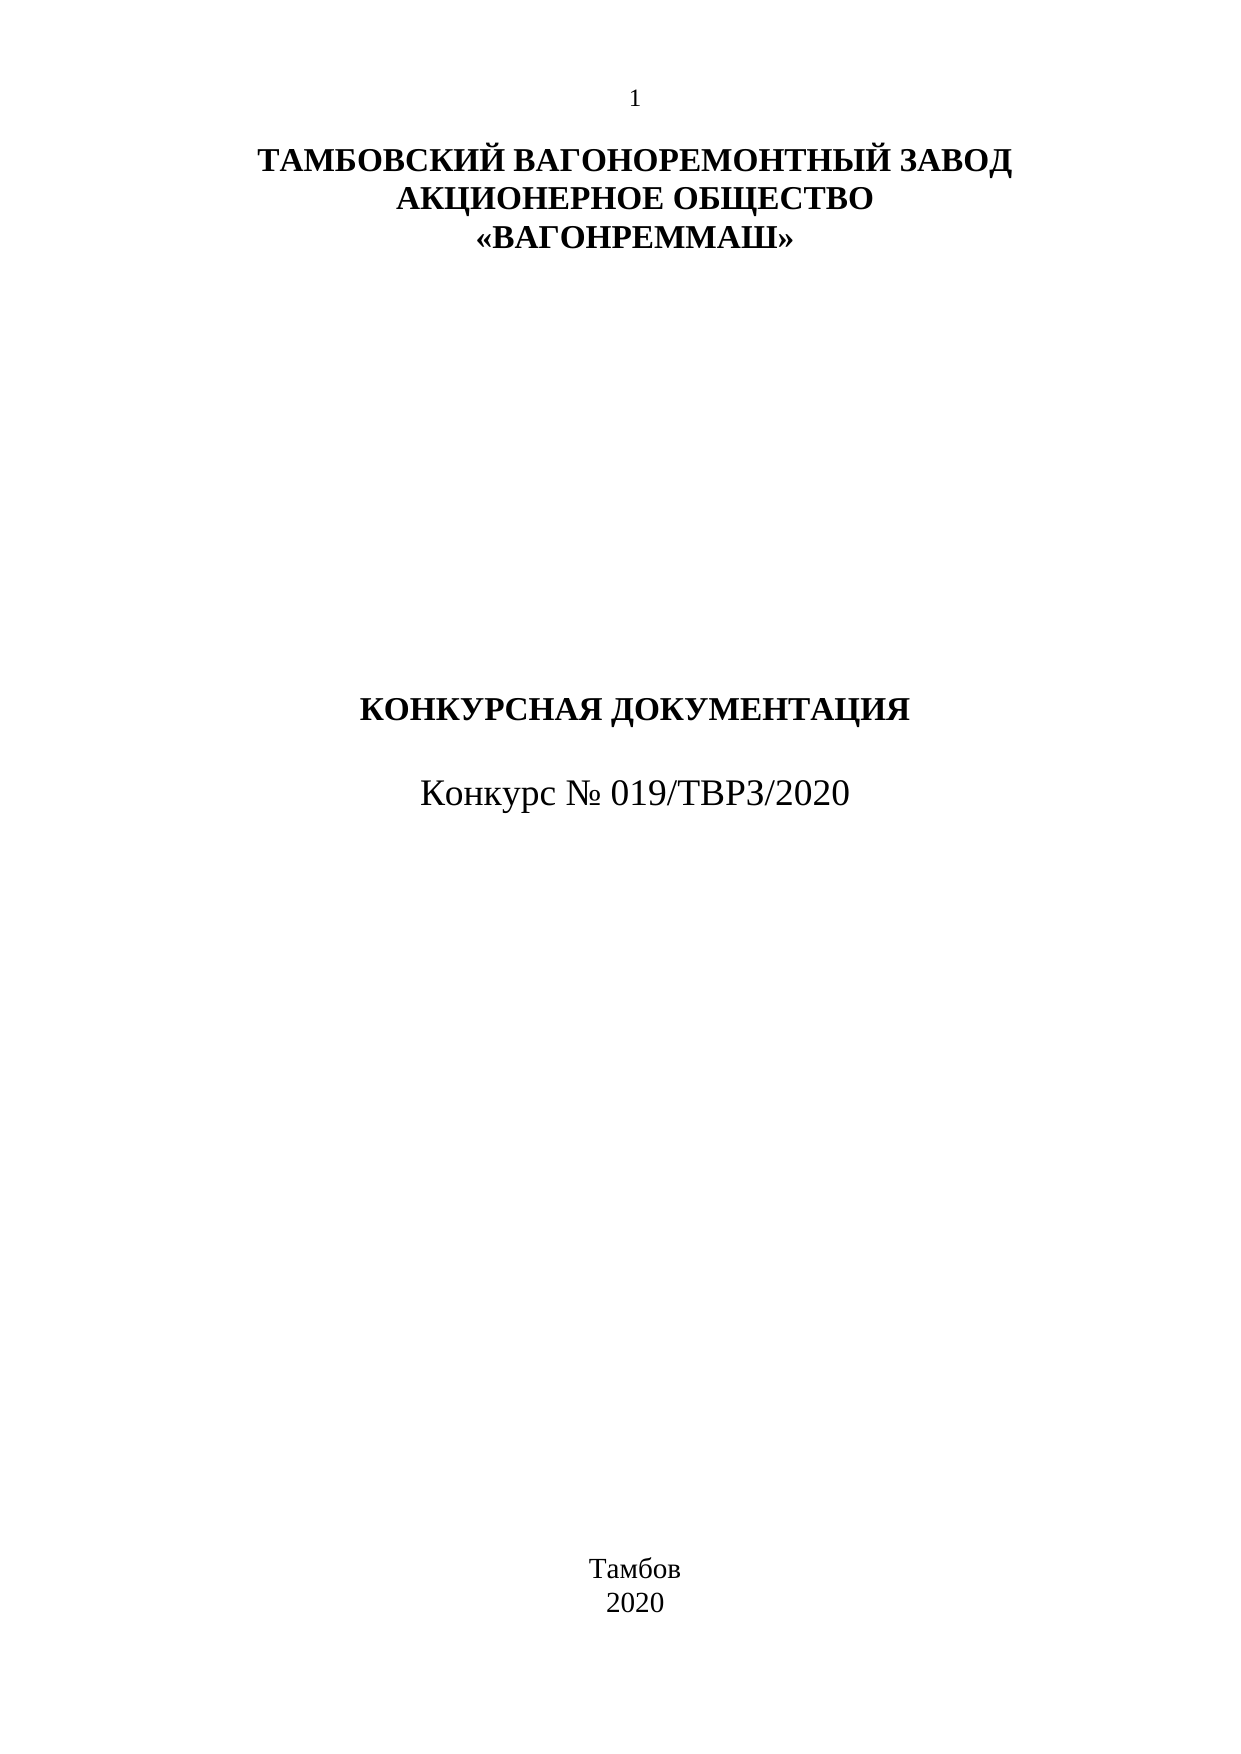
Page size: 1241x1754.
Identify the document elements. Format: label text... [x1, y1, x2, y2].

text АКЦИОНЕРНОЕ ОБЩЕСТВО [118, 178, 1152, 217]
text Конкурс № 019/ТВРЗ/2020 [118, 770, 1152, 813]
text 2020 [118, 1585, 1152, 1618]
text Тамбов [118, 1551, 1152, 1585]
text КОНКУРСНАЯ ДОКУМЕНТАЦИЯ [118, 689, 1152, 727]
text ТАМБОВСКИЙ ВАГОНОРЕМОНТНЫЙ ЗАВОД [118, 140, 1152, 178]
text «ВАГОНРЕММАШ» [118, 217, 1152, 255]
